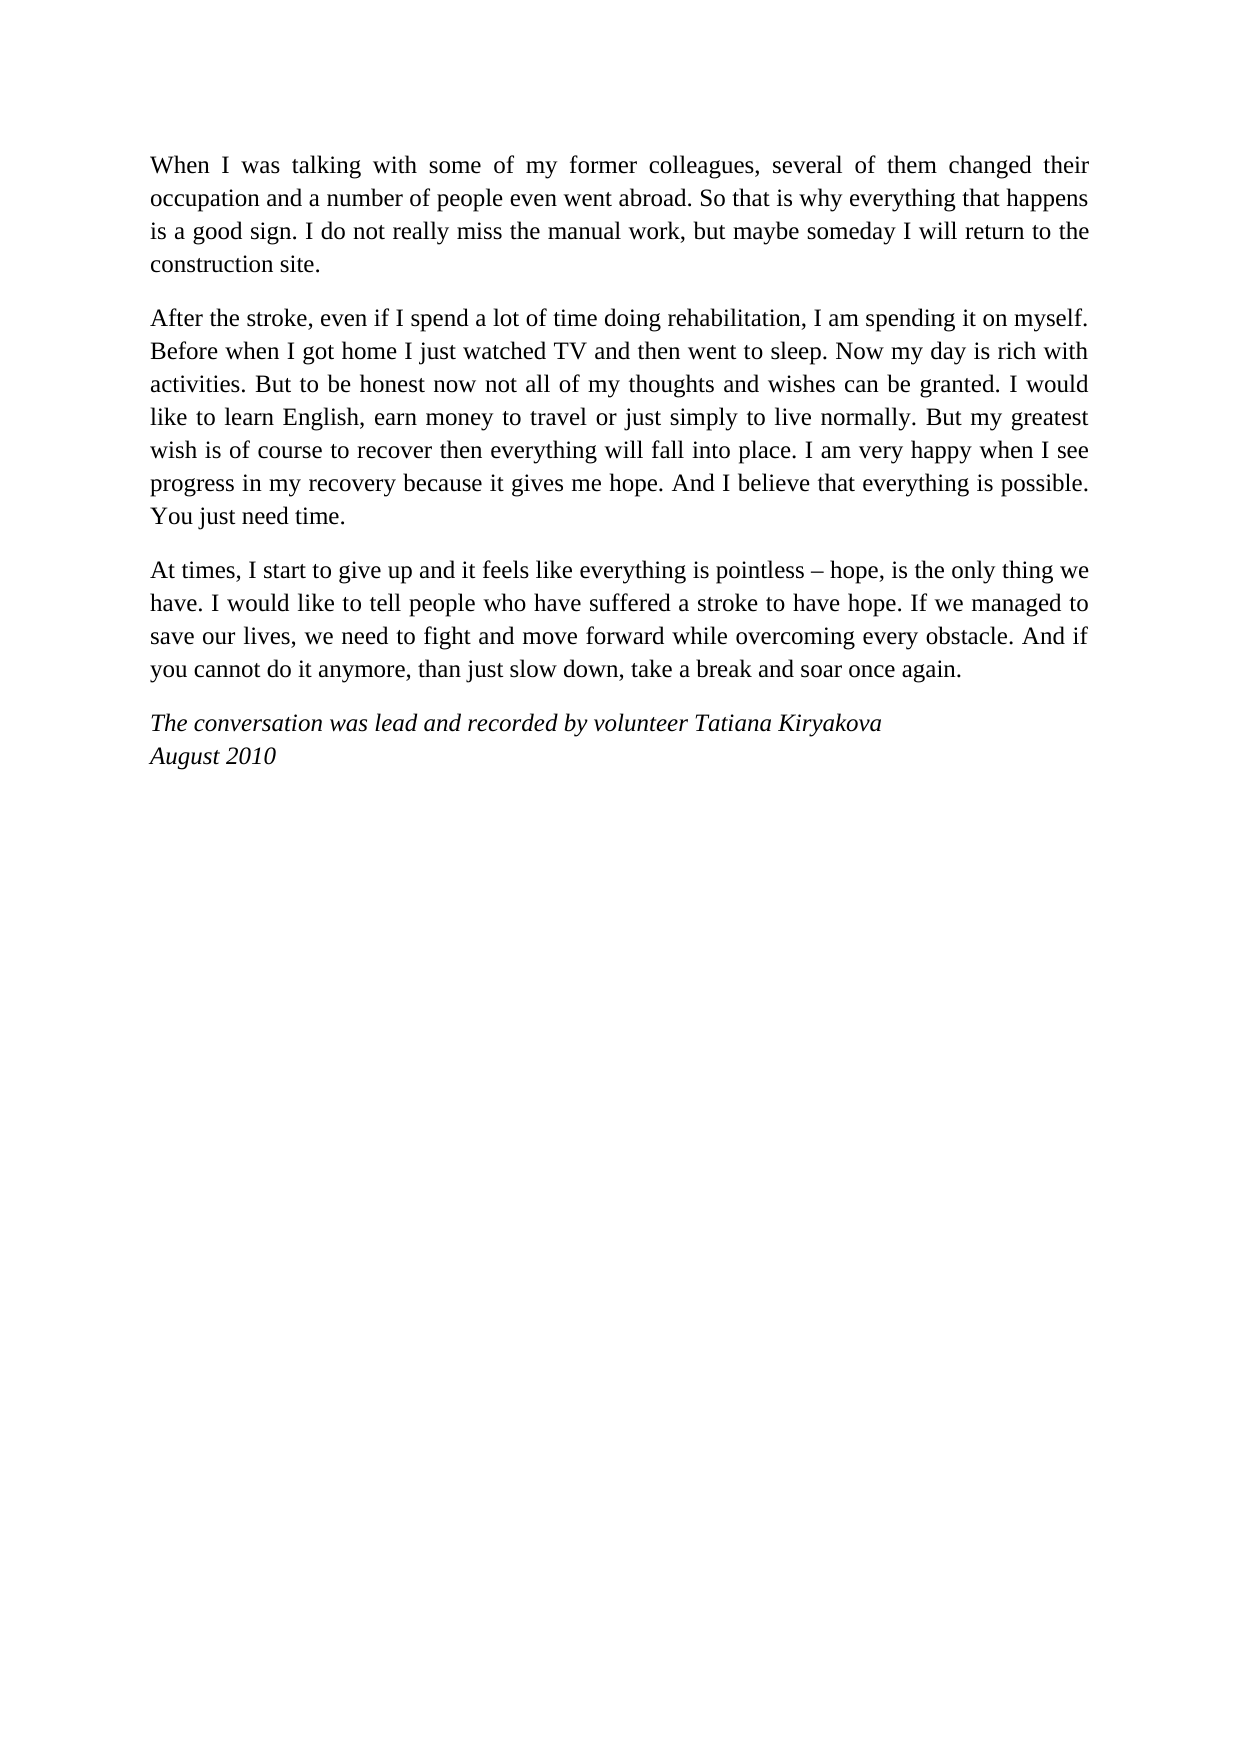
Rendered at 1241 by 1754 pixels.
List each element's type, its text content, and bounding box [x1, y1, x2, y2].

text August 2010 [150, 741, 1090, 769]
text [150, 150, 1090, 278]
text At times, I start to give up and it feels like everything is pointless – hope, is the only thing we have. I would like to tell people who have suffered a stroke to have hope. If we managed to save our lives, we need to fight and move forward while overcoming every obstacle. And if you cannot do it anymore, than just slow down, take a break and soar once again. [150, 555, 1090, 683]
text After the stroke, even if I spend a lot of time doing rehabilitation, I am spending it on myself. Before when I got home I just watched TV and then went to sleep. Now my day is rich with activities. But to be honest now not all of my thoughts and wishes can be granted. I would like to learn English, earn money to travel or just simply to live normally. But my greatest wish is of course to recover then everything will fall into place. I am very happy when I see progress in my recovery because it gives me hope. And I believe that everything is possible. You just need time. [150, 303, 1090, 530]
text The conversation was lead and recorded by volunteer Tatiana Kiryakova [150, 708, 1090, 737]
